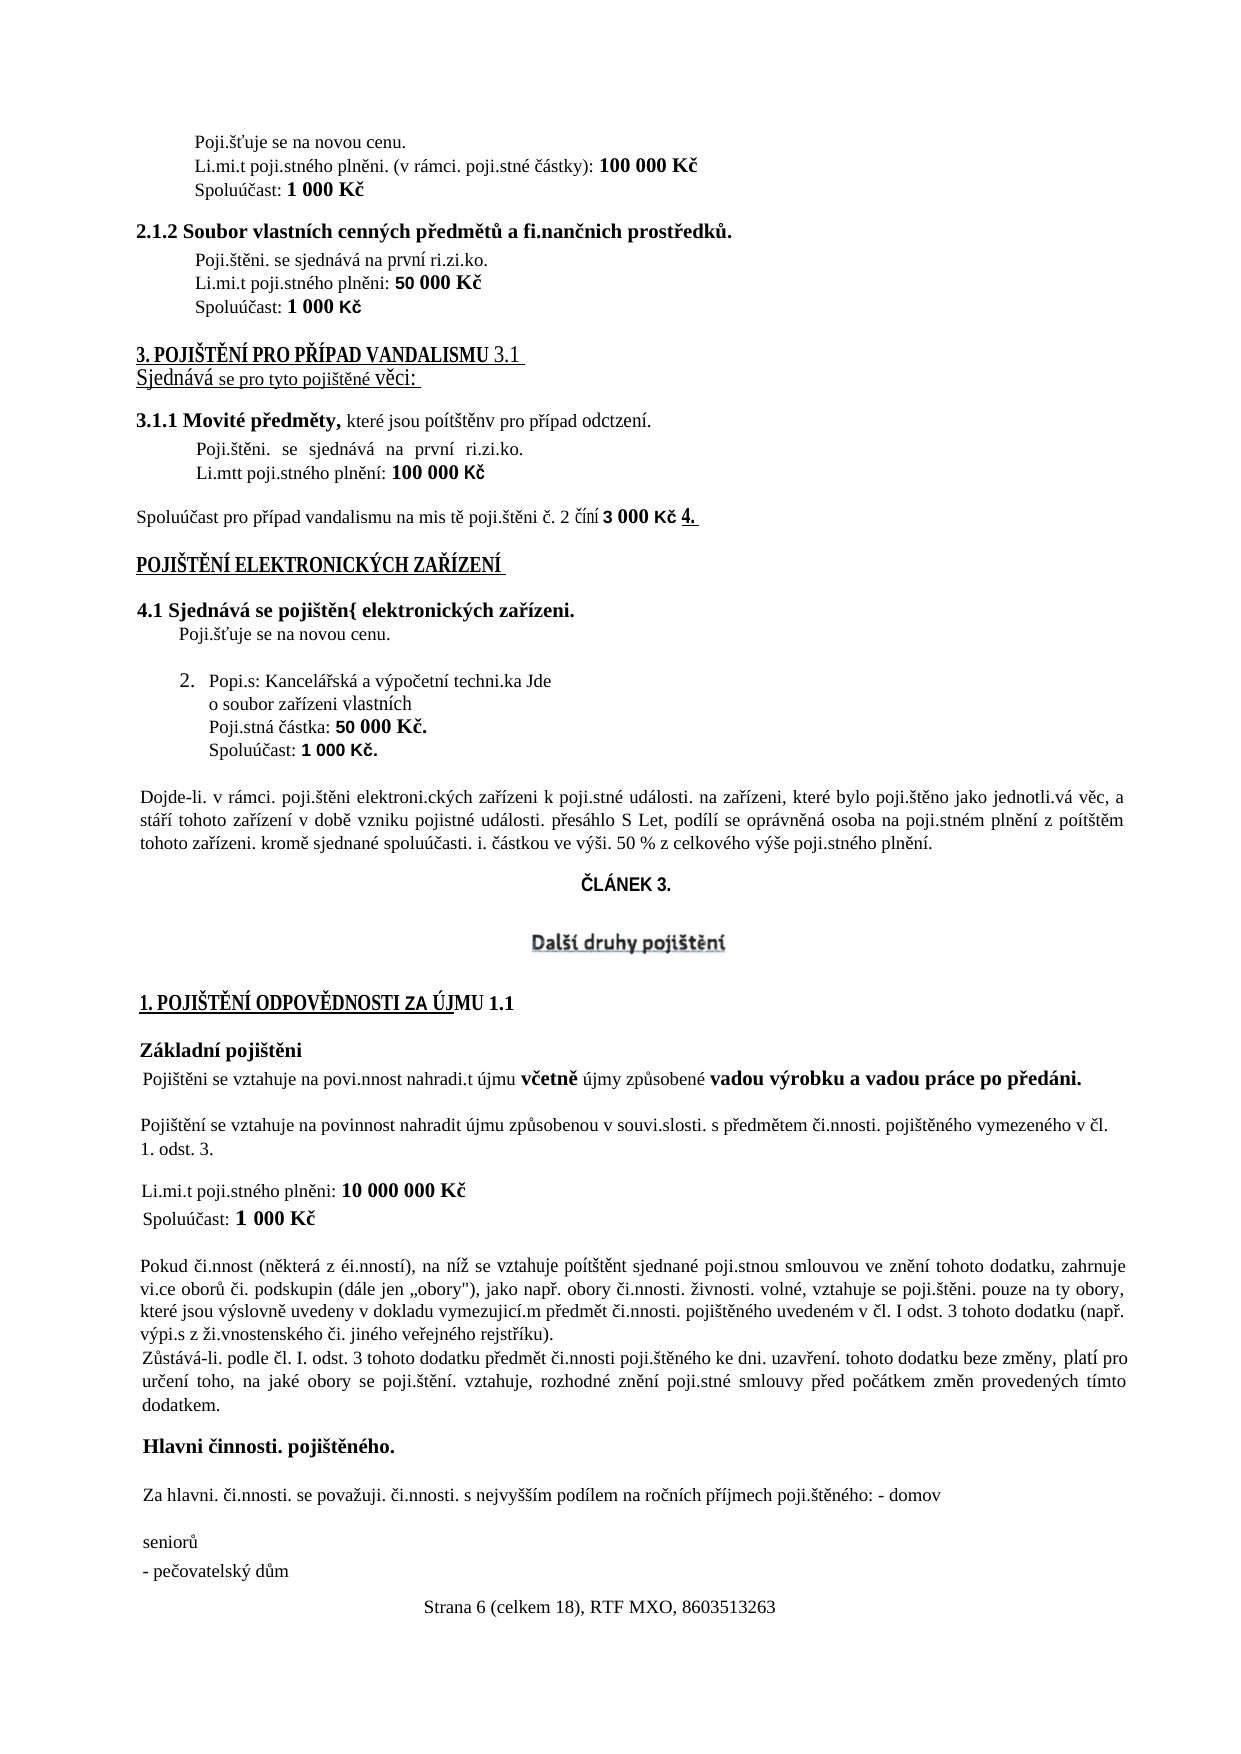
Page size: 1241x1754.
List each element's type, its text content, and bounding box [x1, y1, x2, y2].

text Li.mi.t poji.stného plněni. (v rámci. poji.stné částky): 100 000 Kč Spoluúčast: 1 000 Kč [194, 153, 746, 201]
text Pojištěni se vztahuje na povi.nnost nahradi.t újmu včetně újmy způsobené vadou výrobku a vadou práce po předáni. [142, 1067, 1127, 1090]
text Strana 6 (celkem 18), RTF MXO, 8603513263 [424, 1582, 1128, 1622]
text 3.1.1 Movité předměty, které jsou poítštěnv pro případ odctzení. [136, 390, 1128, 437]
text Zůstává-li. podle čl. I. odst. 3 tohoto dodatku předmět či.nnosti poji.štěného ke dni. uzavření. tohoto dodatku beze změny, platí pro určení toho, na jaké obory se poji.štění. vztahuje, rozhodné znění poji.stné smlouvy před počátkem změn provedených tímto dodatkem. [142, 1345, 1128, 1416]
text Li.mi.t poji.stného plněni: 10 000 000 Kč [141, 1160, 1128, 1207]
text Poji.šťuje se na novou cenu. [194, 131, 1128, 153]
text Spoluúčast: 1 000 Kč. [209, 738, 1128, 762]
text Poji.stná částka: 50 000 Kč. [209, 715, 1128, 738]
text Poji.šťuje se na novou cenu. [179, 622, 1128, 645]
text Dojde-li. v rámci. poji.štěni elektroni.ckých zařízeni k poji.stné události. na zařízeni, které bylo poji.štěno jako jednotli.vá věc, a stáří tohoto zařízení v době vzniku pojistné události. přesáhlo S Let, podílí se oprávněná osoba na poji.stném plnění z poítštěm tohoto zařízeni. kromě sjednané spoluúčasti. i. částkou ve výši. 50 % z celkového výše poji.stného plnění. [140, 785, 1127, 854]
text Hlavni činnosti. pojištěného. [143, 1416, 1128, 1463]
text ČLÁNEK 3. [581, 854, 1128, 901]
text Spoluúčast: 1 000 Kč [142, 1207, 1127, 1230]
text Spoluúčast pro případ vandalismu na mis tě poji.štěni č. 2 číní 3 000 Kč 4. POJIŠTĚNÍ ELEKTRONICKÝCH ZAŘÍZENÍ [136, 484, 771, 582]
text Poji.štěni. se sjednává na první ri.zi.ko. Li.mi.t poji.stného plněni: 50 000 Kč Spoluúčast: 1 000 Kč [195, 247, 523, 318]
text Poji.štěni. se sjednává na první ri.zi.ko. Li.mtt poji.stného plnění: 100 000 Kč [196, 437, 524, 484]
text 2.1.2 Soubor vlastních cenných předmětů a fi.nančnich prostředků. [136, 201, 1128, 247]
picture [531, 933, 726, 956]
text 1. POJIŠTĚNÍ ODPOVĚDNOSTI ZA ÚJMU 1.1 Základní pojištěni [139, 974, 523, 1067]
text 3. POJIŠTĚNÍ PRO PŘÍPAD VANDALISMU 3.1 Sjednává se pro tyto pojištěné věci: [136, 343, 530, 390]
text - pečovatelský dům [142, 1558, 1127, 1582]
text Za hlavni. či.nnosti. se považuji. či.nnosti. s nejvyšším podílem na ročních příjmech poji.štěného: - domov seniorů [143, 1463, 981, 1558]
list Popi.s: Kancelářská a výpočetní techni.ka Jde o soubor zařízeni vlastních [179, 669, 564, 715]
text 4.1 Sjednává se pojištěn{ elektronických zařízeni. [137, 599, 1128, 622]
text Pokud či.nnost (některá z éi.nností), na níž se vztahuje poítštěnt sjednané poji.stnou smlouvou ve znění tohoto dodatku, zahrnuje vi.ce oborů či. podskupin (dále jen „obory"), jako např. obory či.nnosti. živnosti. volné, vztahuje se poji.štěni. pouze na ty obory, které jsou výslovně uvedeny v dokladu vymezujicí.m předmět či.nnosti. pojištěného uvedeném v čl. I odst. 3 tohoto dodatku (např. výpi.s z ži.vnostenského či. jiného veřejného rejstříku). [140, 1254, 1127, 1345]
text Pojištění se vztahuje na povinnost nahradit újmu způsobenou v souvi.slosti. s předmětem či.nnosti. pojištěného vymezeného v čl. 1. odst. 3. [140, 1113, 1126, 1160]
